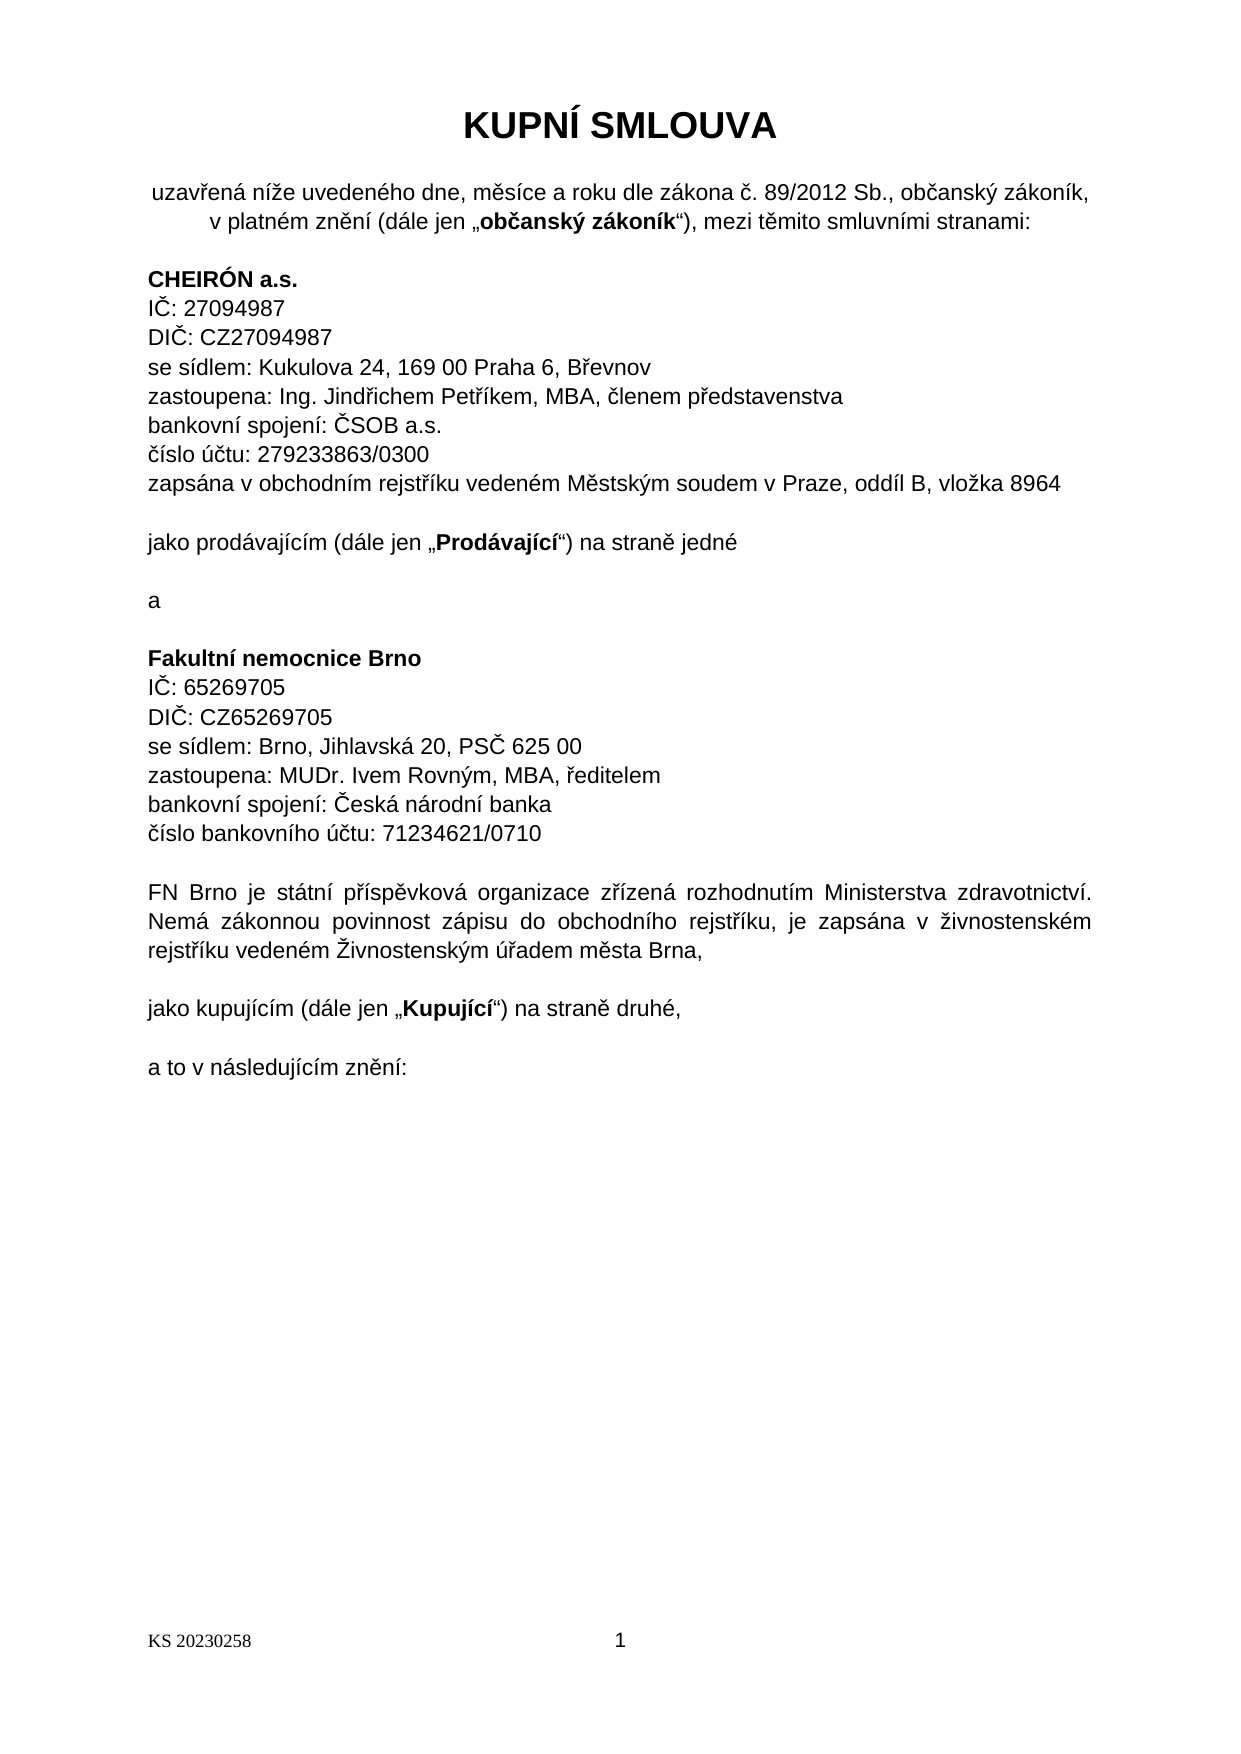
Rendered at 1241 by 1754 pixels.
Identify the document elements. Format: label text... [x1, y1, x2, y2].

text a [148, 584, 1093, 613]
text bankovní spojení: ČSOB a.s. [148, 409, 1093, 438]
text FN Brno je státní příspěvková organizace zřízená rozhodnutím Ministerstva zdravotnictví. Nemá zákonnou povinnost zápisu do obchodního rejstříku, je zapsána v živnostenském rejstříku vedeném Živnostenským úřadem města Brna, [148, 876, 1093, 963]
text CHEIRÓN a.s. [148, 263, 1093, 292]
text číslo bankovního účtu: 71234621/0710 [148, 817, 1093, 847]
text zastoupena: MUDr. Ivem Rovným, MBA, ředitelem [148, 759, 1093, 788]
text IČ: 27094987 [148, 292, 1093, 322]
text jako kupujícím (dále jen „Kupující“) na straně druhé, [148, 992, 1093, 1022]
text zapsána v obchodním rejstříku vedeném Městským soudem v Praze, oddíl B, vložka 8964 [148, 467, 1093, 497]
text IČ: 65269705 [148, 672, 1093, 701]
text se sídlem: Kukulova 24, 169 00 Praha 6, Břevnov [148, 351, 1093, 380]
text KUPNÍ SMLOUVA [148, 103, 1093, 147]
text zastoupena: Ing. Jindřichem Petříkem, MBA, členem představenstva [148, 380, 1093, 409]
text číslo účtu: 279233863/0300 [148, 438, 1093, 467]
text jako prodávajícím (dále jen „Prodávající“) na straně jedné [148, 526, 1093, 555]
text Fakultní nemocnice Brno [148, 642, 1093, 672]
text uzavřená níže uvedeného dne, měsíce a roku dle zákona č. 89/2012 Sb., občanský zákoník, v platném znění (dále jen „občanský zákoník“), mezi těmito smluvními stranami: [148, 176, 1093, 234]
text DIČ: CZ27094987 [148, 322, 1093, 351]
text se sídlem: Brno, Jihlavská 20, PSČ 625 00 [148, 730, 1093, 759]
text bankovní spojení: Česká národní banka [148, 788, 1093, 817]
text a to v následujícím znění: [148, 1051, 1093, 1080]
text DIČ: CZ65269705 [148, 701, 1093, 730]
